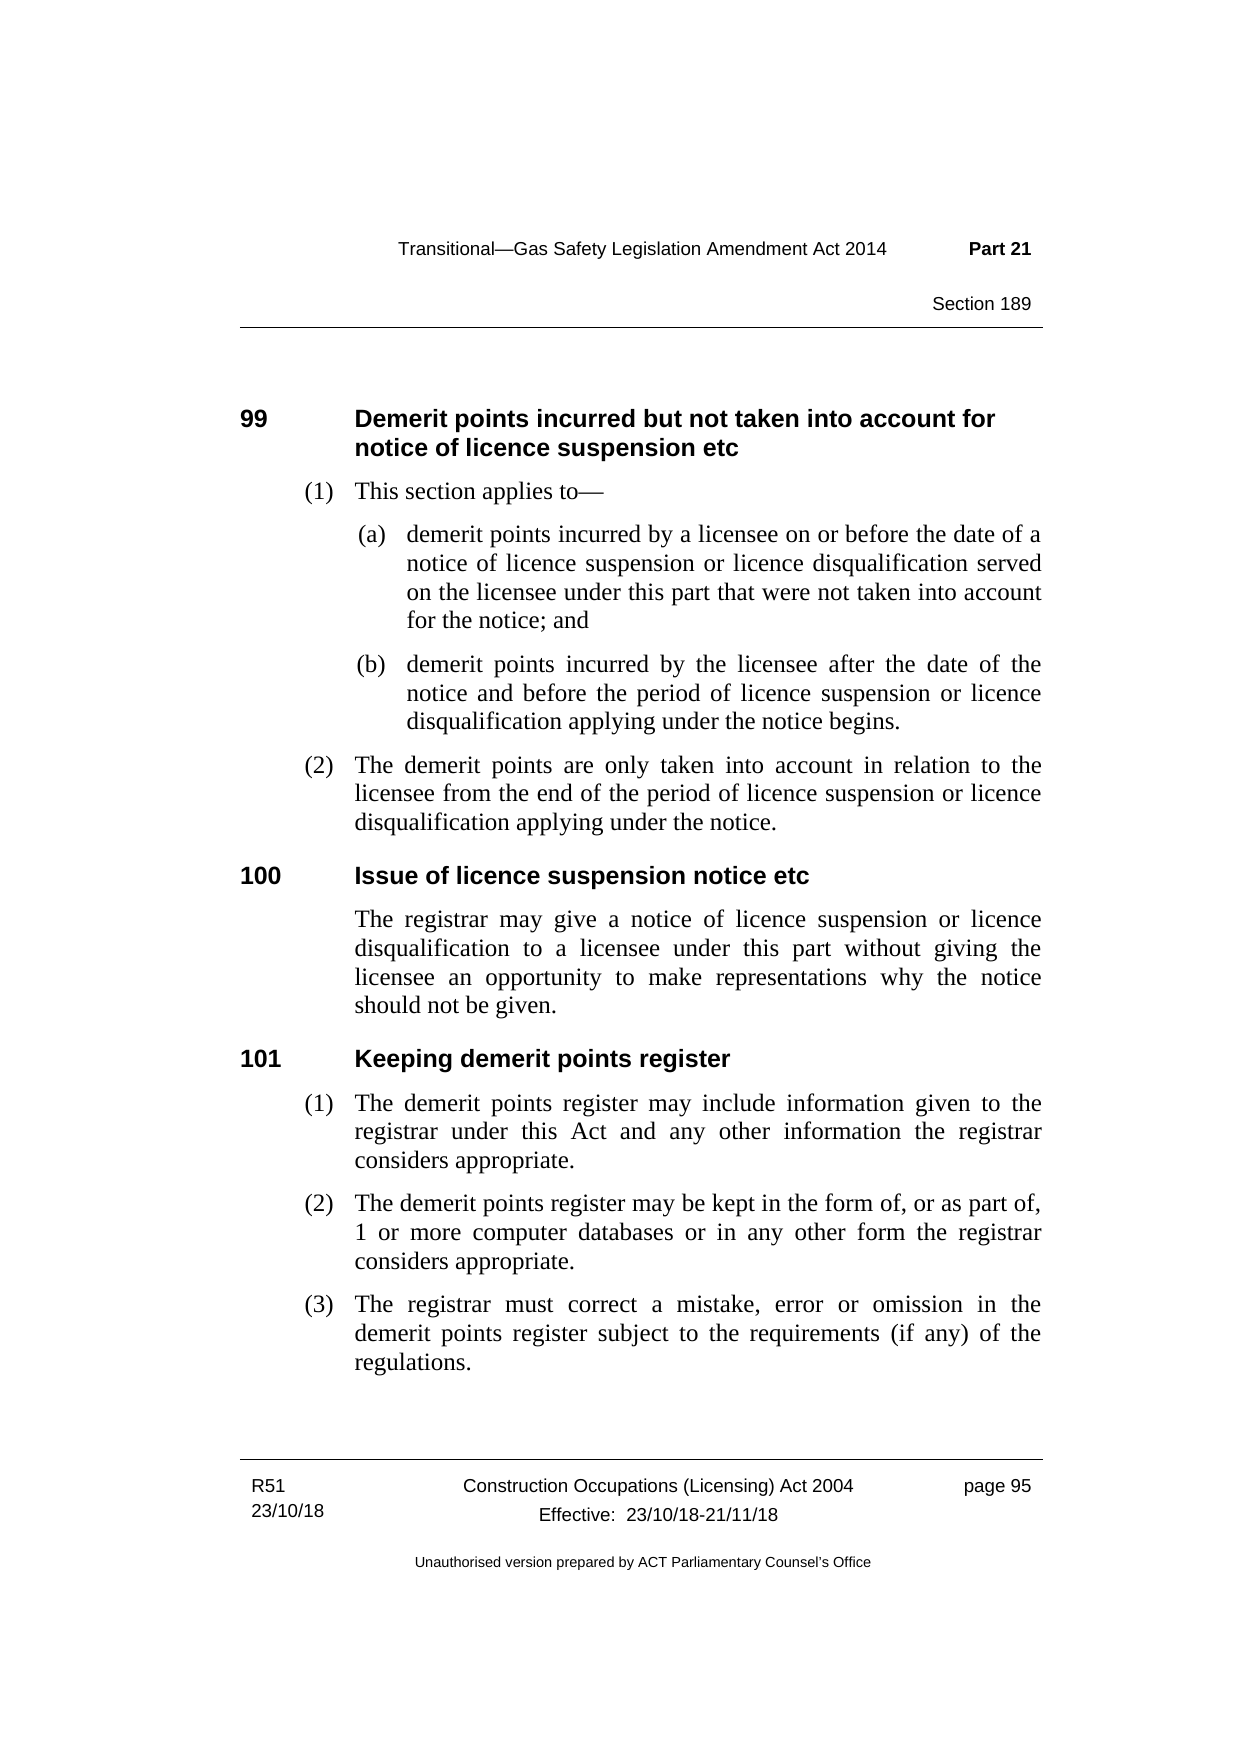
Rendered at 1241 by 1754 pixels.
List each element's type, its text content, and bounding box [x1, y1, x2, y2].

text (2) The demerit points are only taken into account in relation to the licensee from the end of the period of licence suspension or licence disqualification applying under the notice. [240, 750, 1042, 836]
text (1) The demerit points register may include information given to the registrar under this Act and any other information the registrar considers appropriate. [240, 1088, 1042, 1174]
text (a) demerit points incurred by a licensee on or before the date of a notice of licence suspension or licence disqualification served on the licensee under this part that were not taken into account for the notice; and [240, 519, 1042, 634]
text 99 Demerit points incurred but not taken into account for notice of licence suspension etc [240, 404, 1042, 461]
text The registrar may give a notice of licence suspension or licence disqualification to a licensee under this part without giving the licensee an opportunity to make representations why the notice should not be given. [354, 904, 1042, 1019]
text 100 Issue of licence suspension notice etc [240, 861, 1042, 890]
text (b) demerit points incurred by the licensee after the date of the notice and before the period of licence suspension or licence disqualification applying under the notice begins. [240, 649, 1042, 735]
text 101 Keeping demerit points register [240, 1044, 1042, 1073]
text (2) The demerit points register may be kept in the form of, or as part of, 1 or more computer databases or in any other form the registrar considers appropriate. [240, 1188, 1042, 1275]
text (1) This section applies to— [240, 476, 1042, 505]
text (3) The registrar must correct a mistake, error or omission in the demerit points register subject to the requirements (if any) of the regulations. [240, 1289, 1042, 1376]
